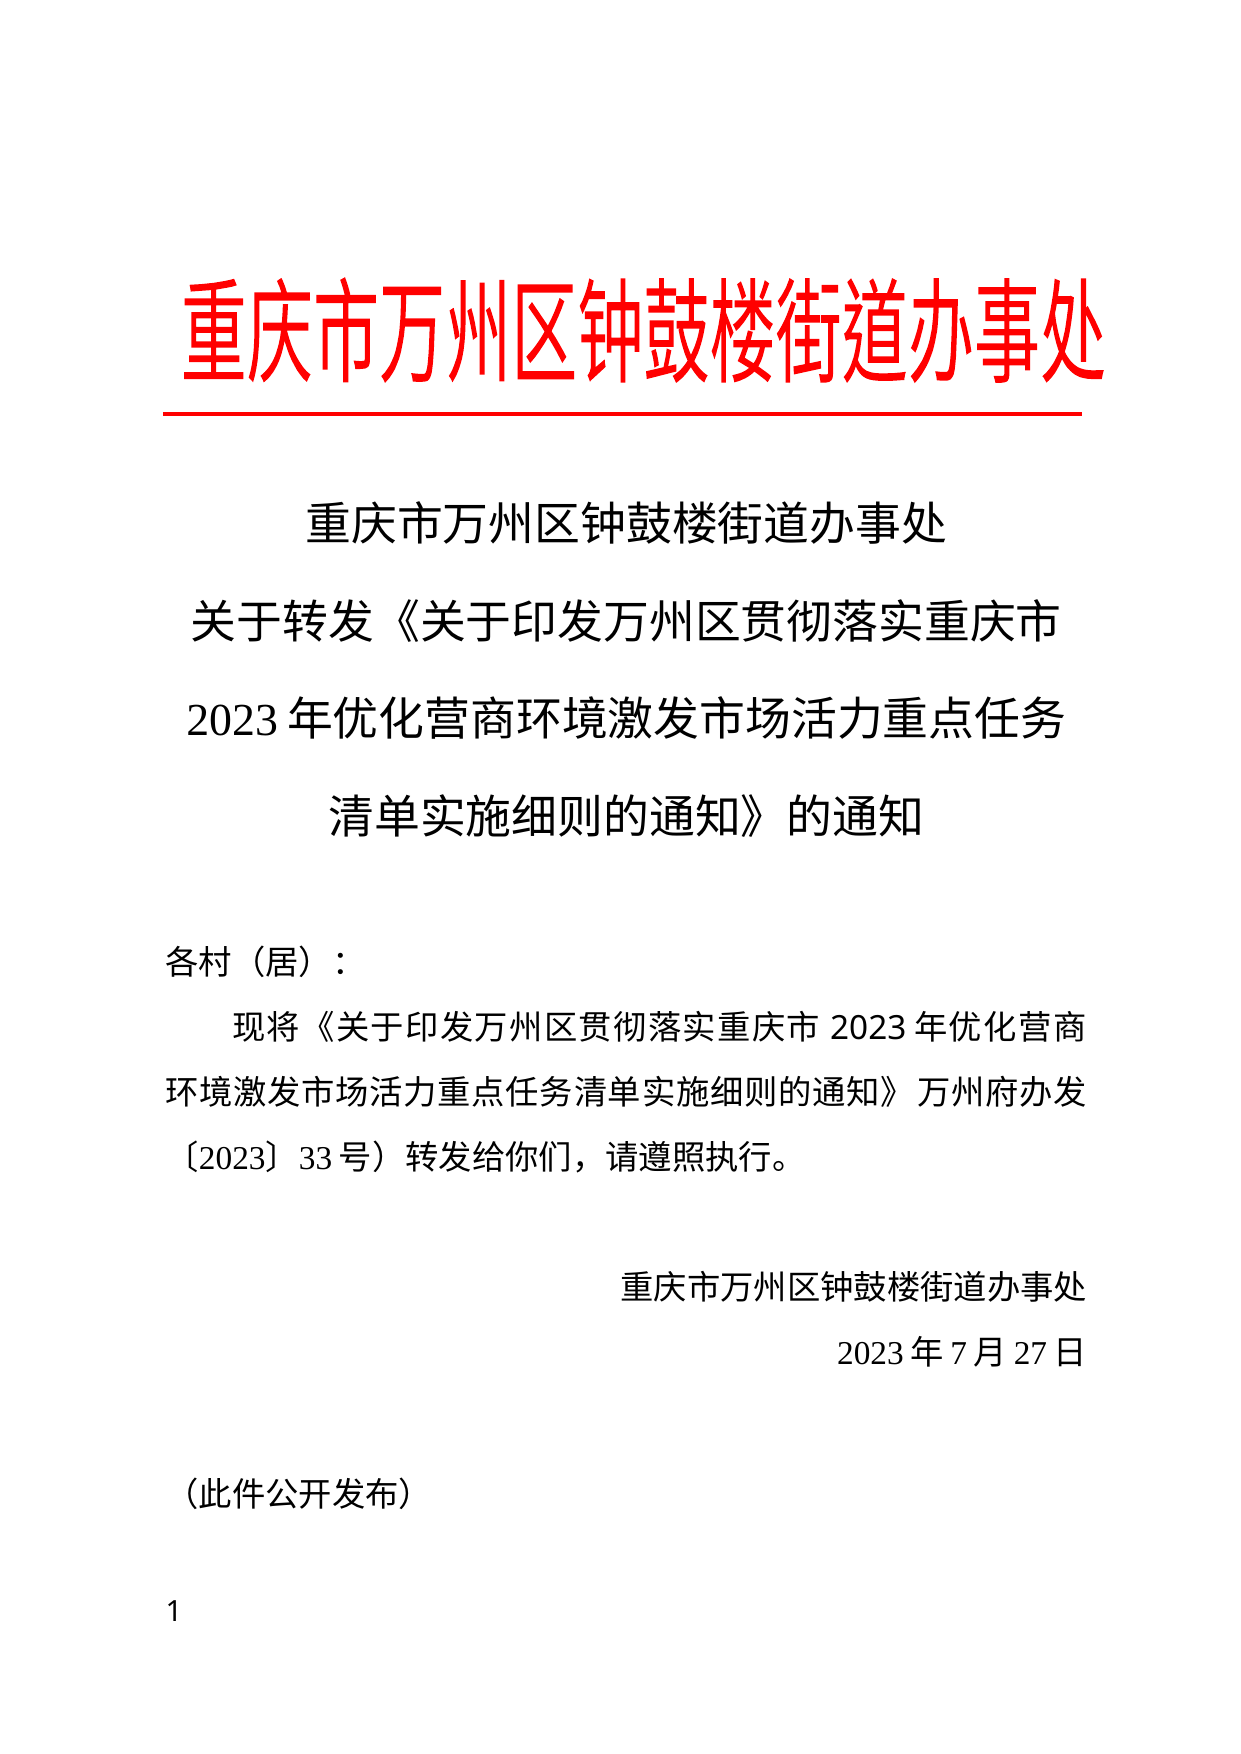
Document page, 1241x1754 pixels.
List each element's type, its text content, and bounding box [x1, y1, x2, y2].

text 关于转发《关于印发万州区贯彻落实重庆市2023年优化营商环境激发市场活力重点任务清单实施细则的通知》的通知 [165, 570, 1087, 862]
text 现将《关于印发万州区贯彻落实重庆市2023年优化营商环境激发市场活力重点任务清单实施细则的通知》万州府办发〔2023〕33号）转发给你们，请遵照执行。 [165, 992, 1087, 1187]
text 各村（居）： [165, 927, 1087, 992]
text 重庆市万州区钟鼓楼街道办事处 [165, 1252, 1087, 1317]
text （此件公开发布） [165, 1460, 1087, 1525]
text 重庆市万州区钟鼓楼街道办事处 [165, 472, 1087, 570]
text 2023年7月27日 [165, 1317, 1087, 1382]
